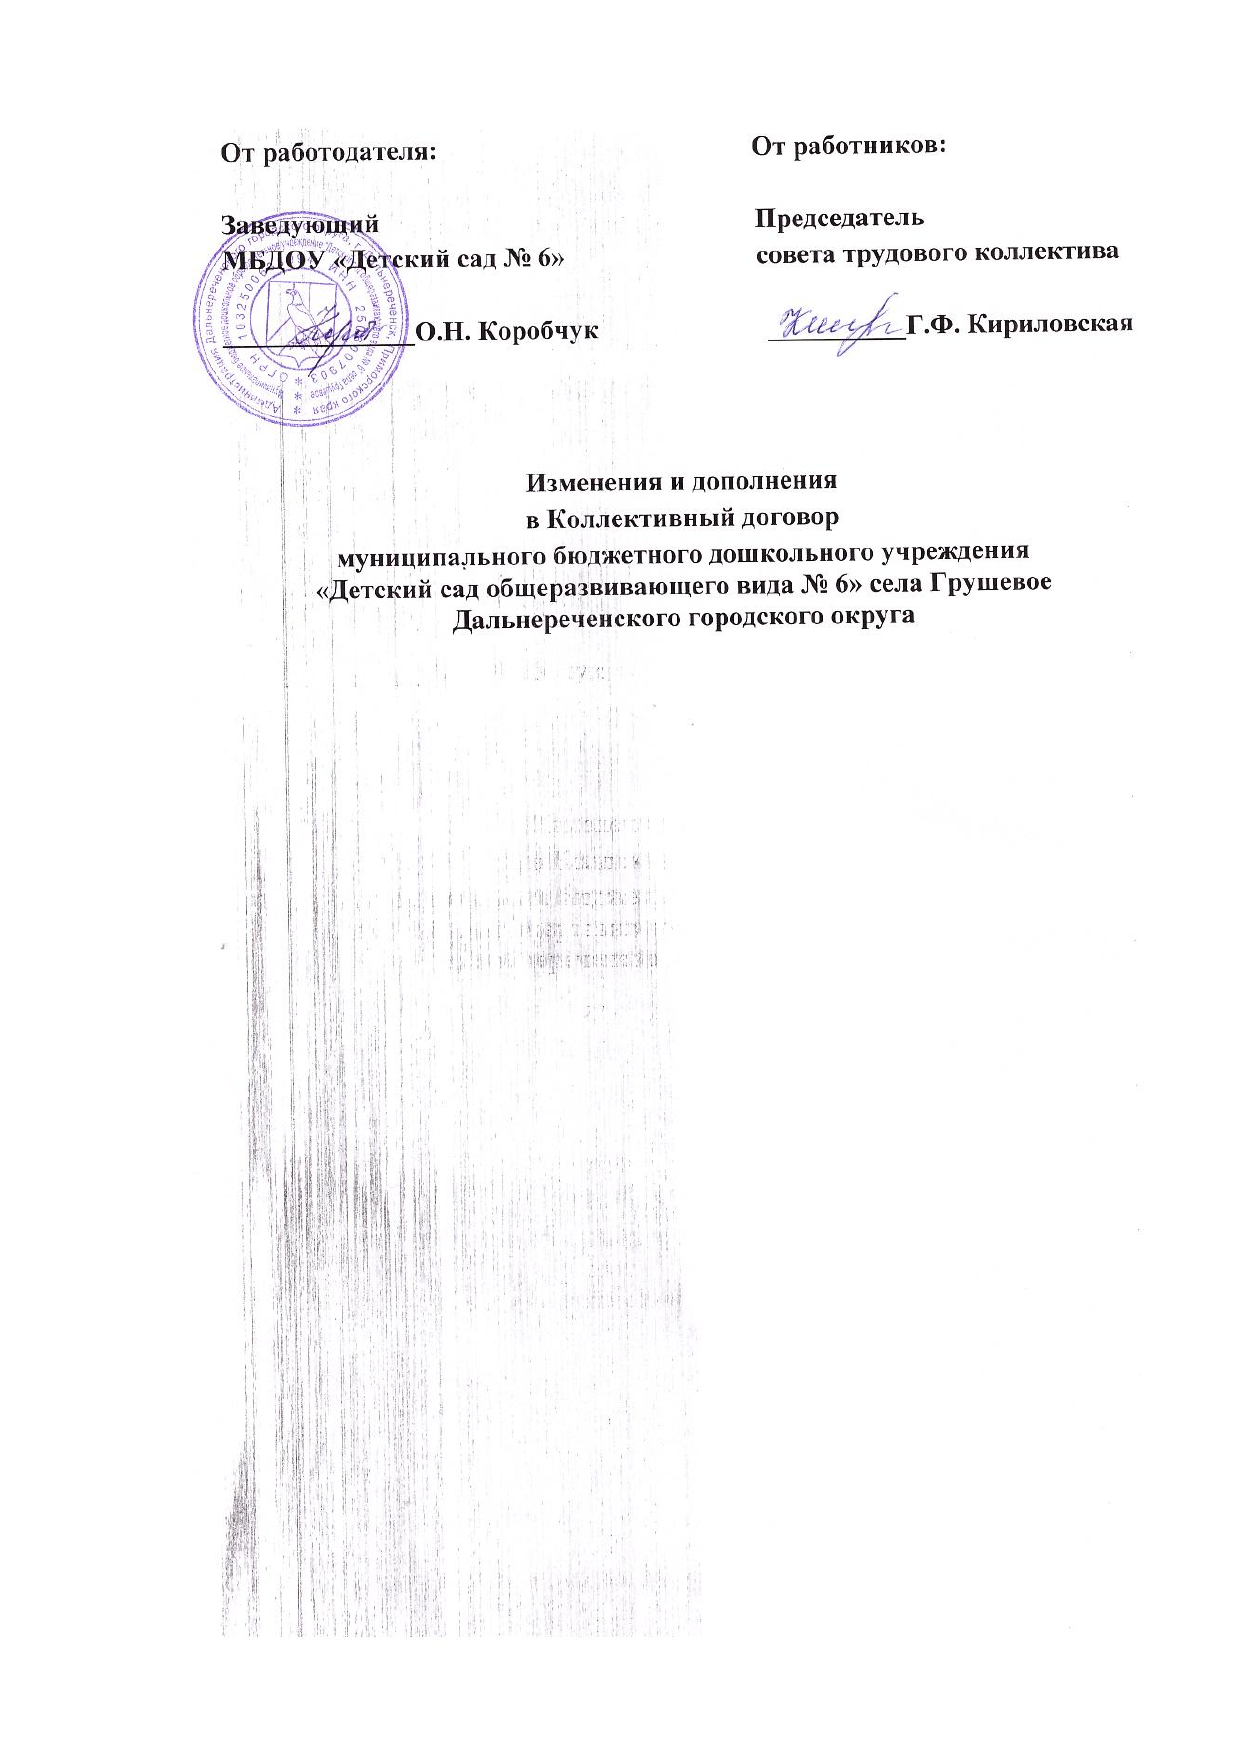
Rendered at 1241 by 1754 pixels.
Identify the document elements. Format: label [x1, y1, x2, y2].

picture [177, 118, 1151, 1647]
